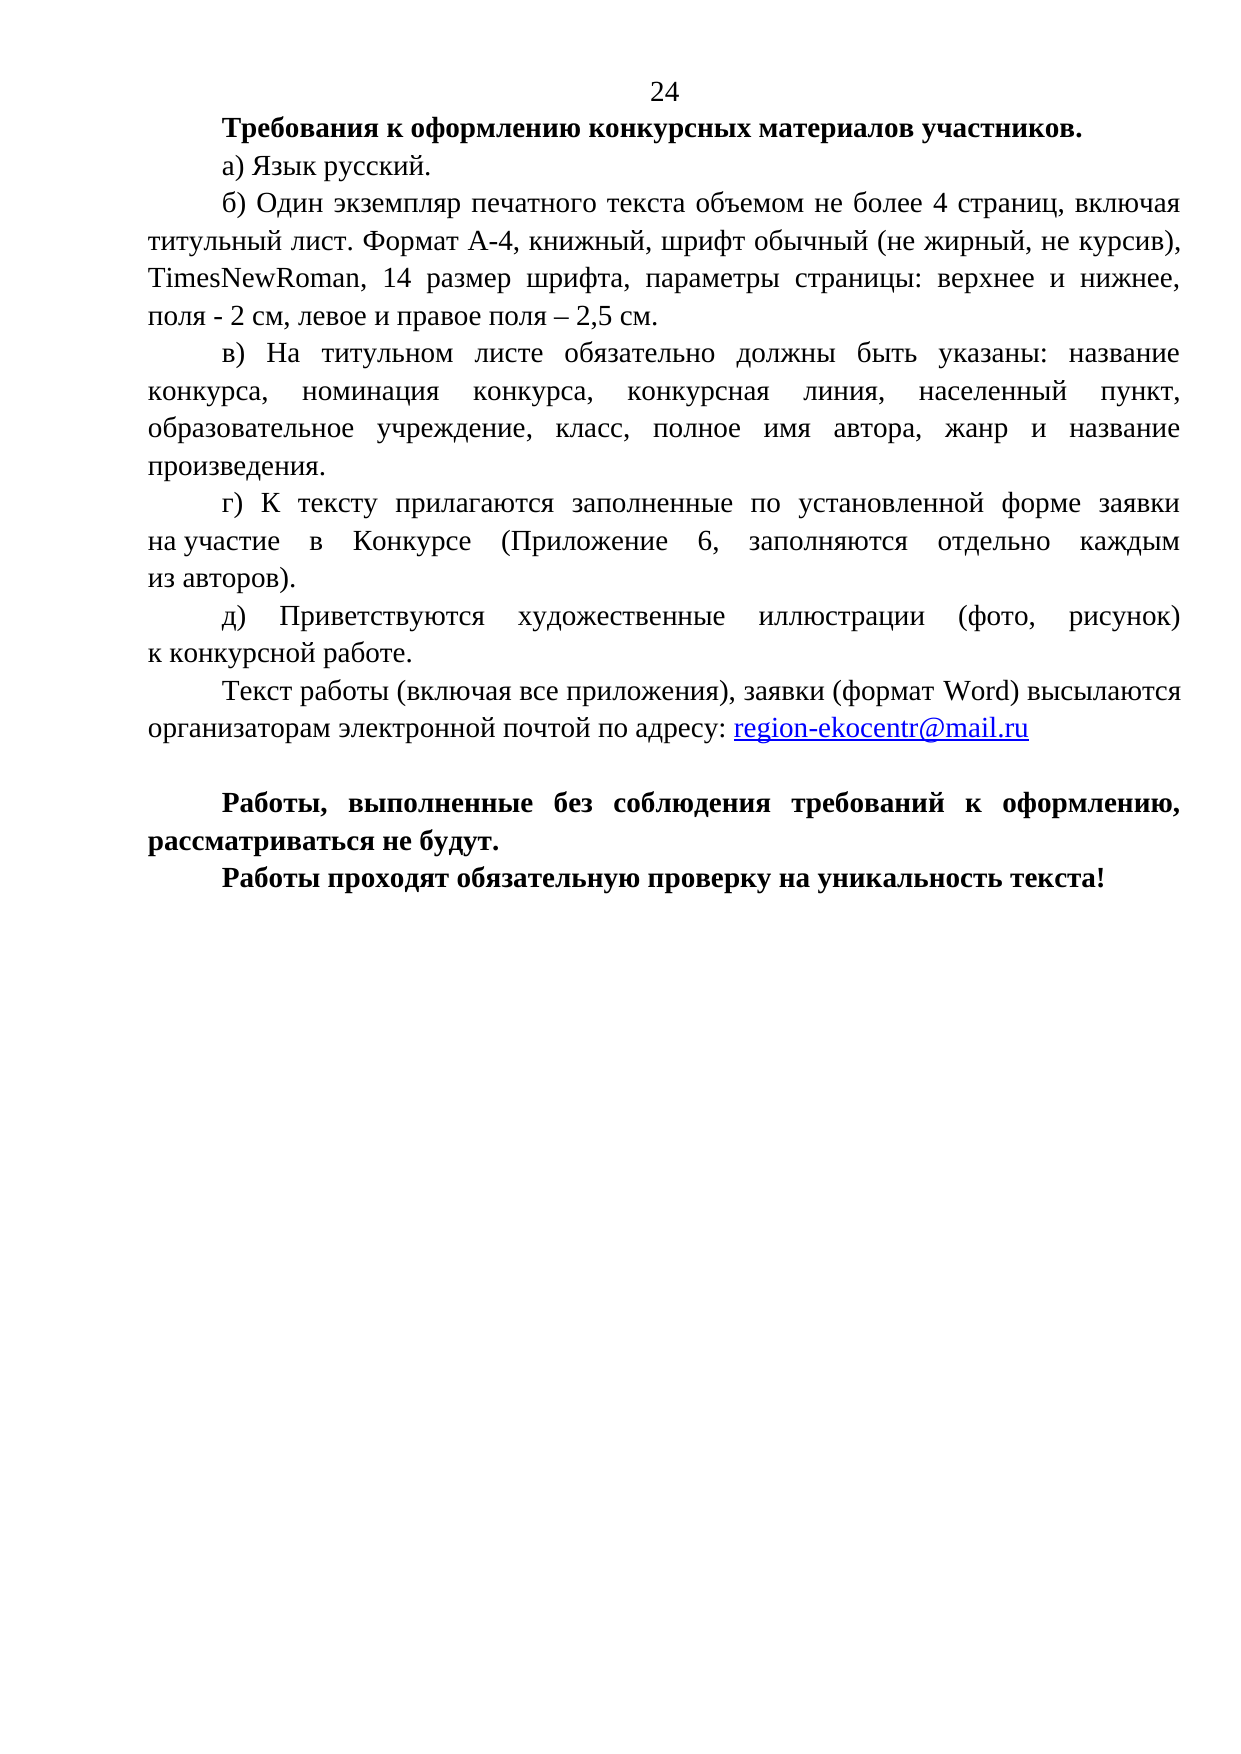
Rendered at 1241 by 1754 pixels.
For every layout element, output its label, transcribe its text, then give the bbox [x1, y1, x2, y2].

text Текст работы (включая все приложения), заявки (формат Word) высылаются организаторам электронной почтой по адресу: region-ekocentr@mail.ru [148, 670, 1181, 745]
text Работы, выполненные без соблюдения требований к оформлению, рассматриваться не будут. [148, 782, 1181, 857]
text Требования к оформлению конкурсных материалов участников. [148, 107, 1181, 145]
text в) На титульном листе обязательно должны быть указаны: название конкурса, номинация конкурса, конкурсная линия, населенный пункт, образовательное учреждение, класс, полное имя автора, жанр и название произведения. [148, 332, 1181, 482]
text г) К тексту прилагаются заполненные по установленной форме заявки на участие в Конкурсе (Приложение 6, заполняются отдельно каждым из авторов). [148, 482, 1181, 595]
text д) Приветствуются художественные иллюстрации (фото, рисунок) к конкурсной работе. [148, 595, 1181, 670]
text Работы проходят обязательную проверку на уникальность текста! [148, 857, 1181, 895]
text а) Язык русский. [148, 145, 1181, 182]
text б) Один экземпляр печатного текста объемом не более 4 страниц, включая титульный лист. Формат А-4, книжный, шрифт обычный (не жирный, не курсив), TimesNewRoman, 14 размер шрифта, параметры страницы: верхнее и нижнее, поля - 2 см, левое и правое поля – 2,5 см. [148, 182, 1181, 332]
